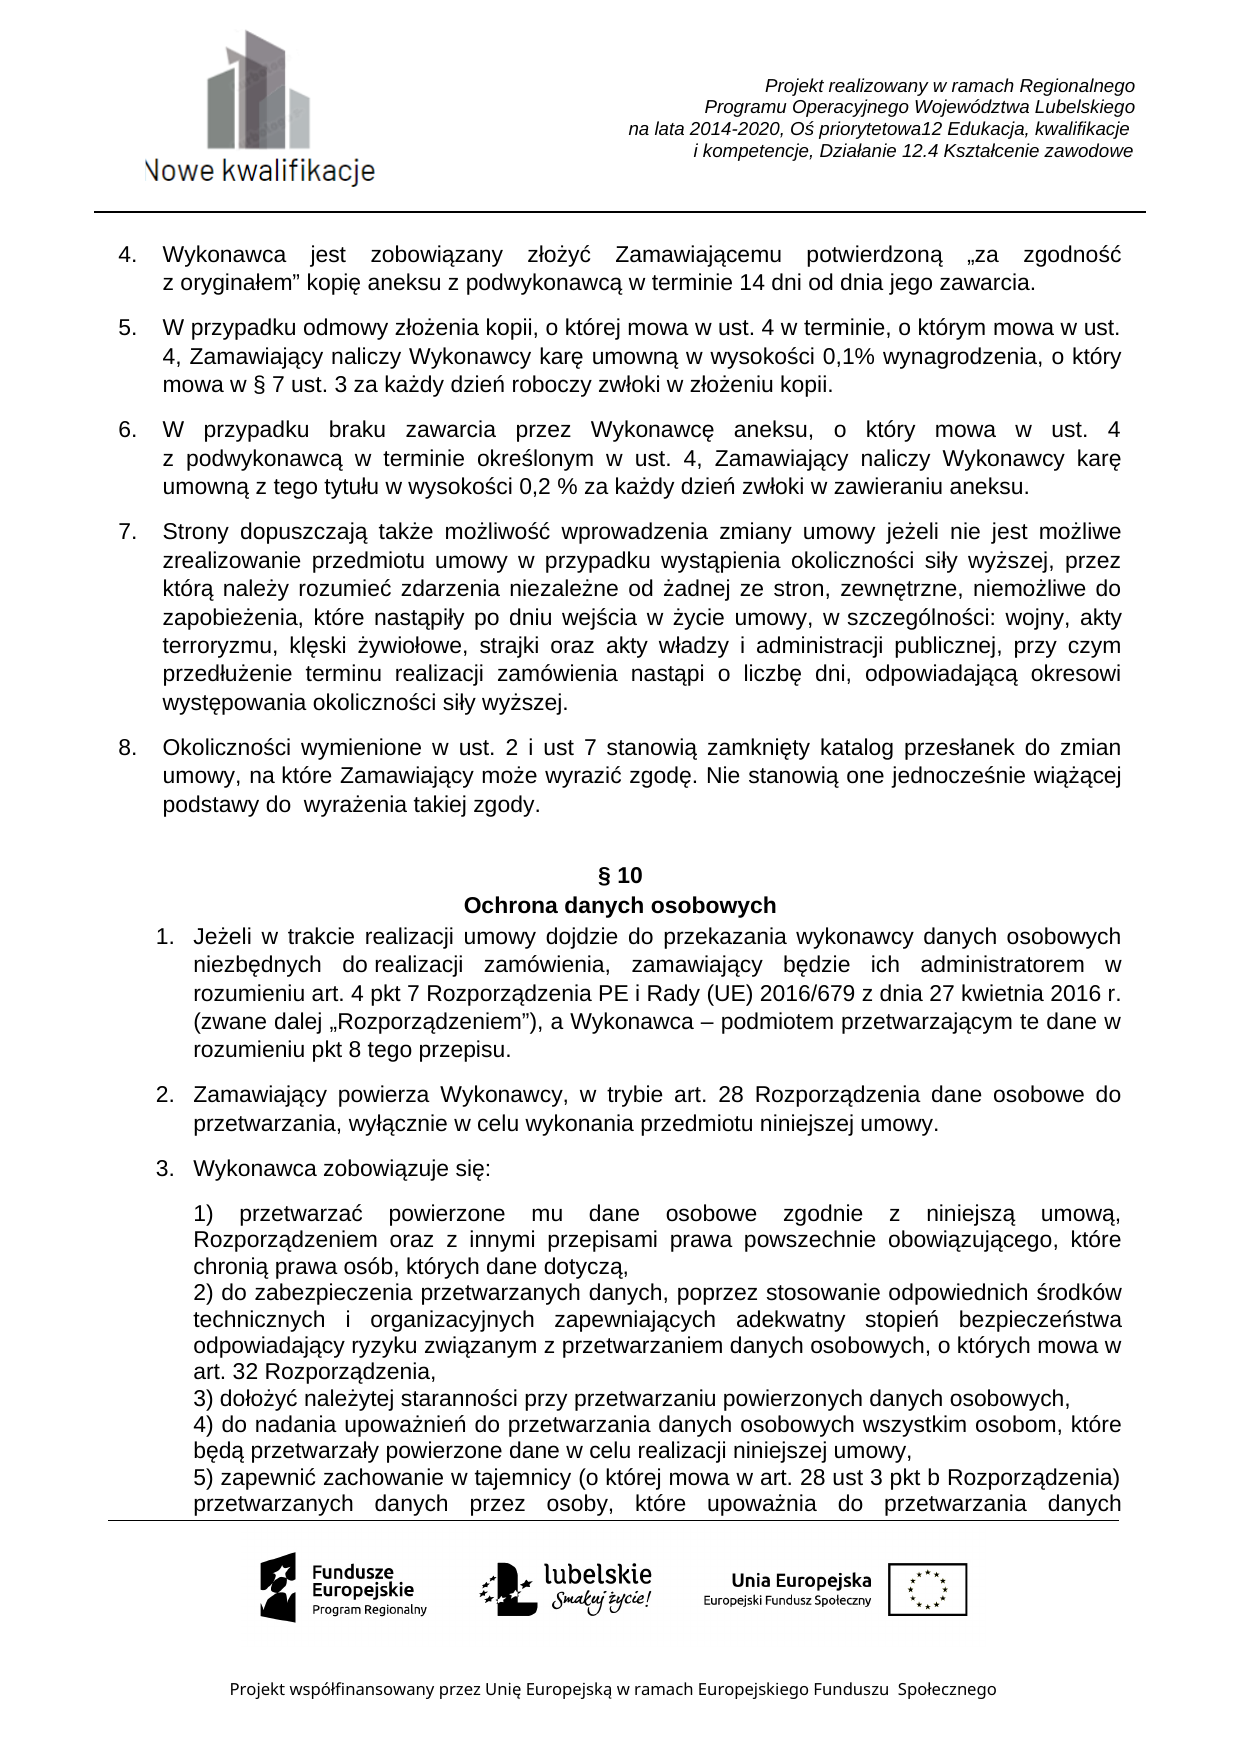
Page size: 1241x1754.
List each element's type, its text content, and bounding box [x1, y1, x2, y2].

list Wykonawca jest zobowiązany złożyć Zamawiającemu potwierdzoną „za zgodność z oryginałem” kopię aneksu z podwykonawcą w terminie 14 dni od dnia jego zawarcia. [118, 241, 1122, 295]
list Strony dopuszczają także możliwość wprowadzenia zmiany umowy jeżeli nie jest możliwe zrealizowanie przedmiotu umowy w przypadku wystąpienia okoliczności siły wyższej, przez którą należy rozumieć zdarzenia niezależne od żadnej ze stron, zewnętrzne, niemożliwe do zapobieżenia, które nastąpiły po dniu wejścia w życie umowy, w szczególności: wojny, akty terroryzmu, klęski żywiołowe, strajki oraz akty władzy i administracji publicznej, przy czym przedłużenie terminu realizacji zamówienia nastąpi o liczbę dni, odpowiadającą okresowi występowania okoliczności siły wyższej. [118, 518, 1122, 715]
list Wykonawca zobowiązuje się: [156, 1155, 1122, 1181]
text 2) do zabezpieczenia przetwarzanych danych, poprzez stosowanie odpowiednich środków technicznych i organizacyjnych zapewniających adekwatny stopień bezpieczeństwa odpowiadający ryzyku związanym z przetwarzaniem danych osobowych, o których mowa w art. 32 Rozporządzenia, [193, 1279, 1122, 1384]
picture [145, 14, 423, 192]
list Zamawiający powierza Wykonawcy, w trybie art. 28 Rozporządzenia dane osobowe do przetwarzania, wyłącznie w celu wykonania przedmiotu niniejszej umowy. [156, 1081, 1122, 1136]
list Okoliczności wymienione w ust. 2 i ust 7 stanowią zamknięty katalog przesłanek do zmian umowy, na które Zamawiający może wyrazić zgodę. Nie stanowią one jednocześnie wiążącej podstawy do wyrażenia takiej zgody. [118, 734, 1122, 817]
list W przypadku odmowy złożenia kopii, o której mowa w ust. 4 w terminie, o którym mowa w ust. 4, Zamawiający naliczy Wykonawcy karę umowną w wysokości 0,1% wynagrodzenia, o który mowa w § 7 ust. 3 za każdy dzień roboczy zwłoki w złożeniu kopii. [118, 314, 1122, 397]
text 3) dołożyć należytej staranności przy przetwarzaniu powierzonych danych osobowych, [193, 1384, 1122, 1411]
text Ochrona danych osobowych [118, 892, 1122, 919]
picture [241, 1526, 986, 1647]
text § 10 [118, 862, 1122, 888]
text 1) przetwarzać powierzone mu dane osobowe zgodnie z niniejszą umową, Rozporządzeniem oraz z innymi przepisami prawa powszechnie obowiązującego, które chronią prawa osób, których dane dotyczą, [193, 1200, 1122, 1279]
list Jeżeli w trakcie realizacji umowy dojdzie do przekazania wykonawcy danych osobowych niezbędnych do realizacji zamówienia, zamawiający będzie ich administratorem w rozumieniu art. 4 pkt 7 Rozporządzenia PE i Rady (UE) 2016/679 z dnia 27 kwietnia 2016 r. (zwane dalej „Rozporządzeniem”), a Wykonawca – podmiotem przetwarzającym te dane w rozumieniu pkt 8 tego przepisu. [156, 923, 1122, 1063]
list W przypadku braku zawarcia przez Wykonawcę aneksu, o który mowa w ust. 4 z podwykonawcą w terminie określonym w ust. 4, Zamawiający naliczy Wykonawcy karę umowną z tego tytułu w wysokości 0,2 % za każdy dzień zwłoki w zawieraniu aneksu. [118, 416, 1122, 499]
text 4) do nadania upoważnień do przetwarzania danych osobowych wszystkim osobom, które będą przetwarzały powierzone dane w celu realizacji niniejszej umowy, [193, 1411, 1122, 1464]
